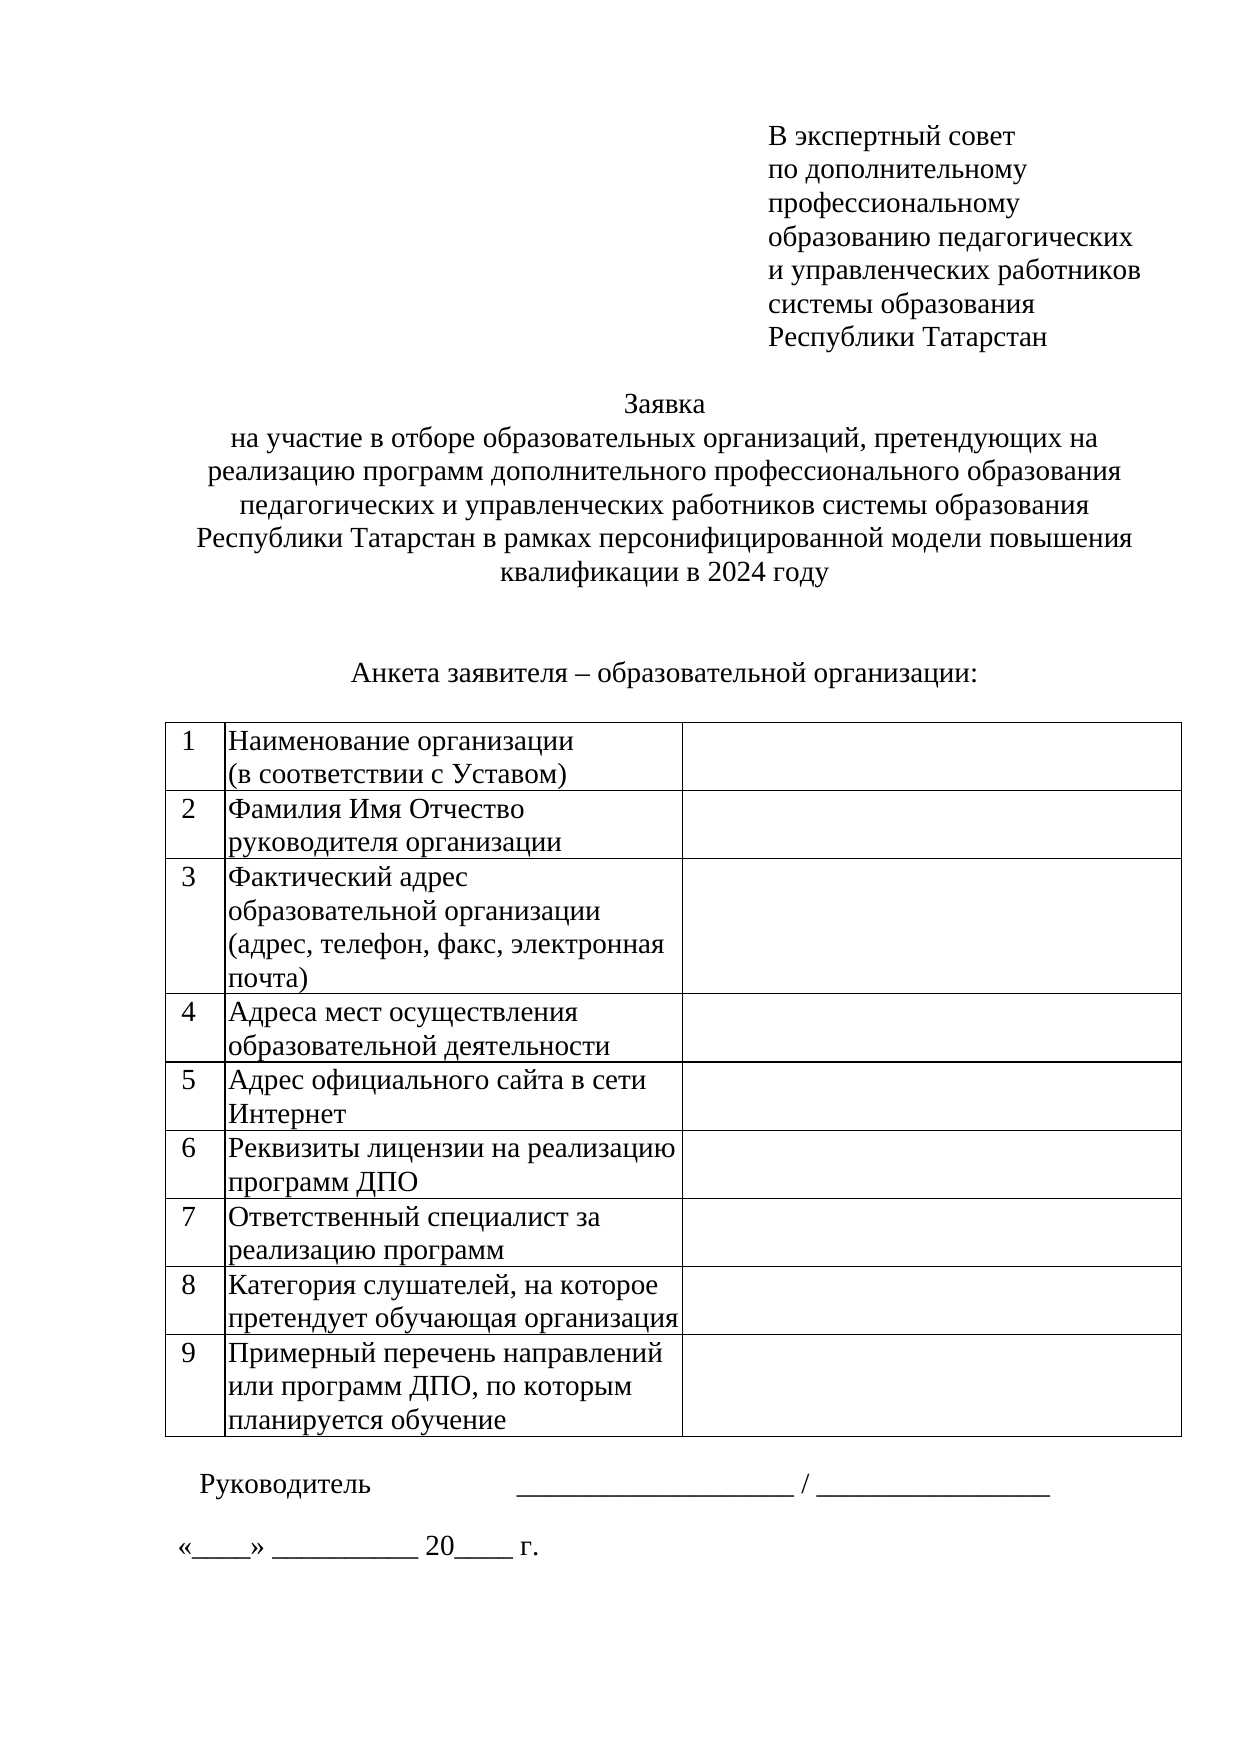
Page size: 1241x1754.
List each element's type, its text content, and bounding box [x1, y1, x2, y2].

table_cell [683, 1335, 1181, 1436]
table_cell [683, 1063, 1181, 1129]
table_cell [683, 859, 1181, 993]
table_cell 3 [166, 859, 224, 993]
table_cell 6 [166, 1131, 224, 1198]
table_cell Адрес официального сайта в сети Интернет [226, 1063, 682, 1129]
table_cell Фамилия Имя Отчество руководителя организации [226, 791, 682, 858]
table_cell Реквизиты лицензии на реализацию программ ДПО [226, 1131, 682, 1198]
table_header Наименование организации (в соответствии с Уставом) [226, 723, 682, 790]
table_cell [683, 791, 1181, 858]
table_cell [683, 1267, 1181, 1334]
table_cell Фактический адрес образовательной организации (адрес, телефон, факс, электронная почта) [226, 859, 682, 993]
text «____» __________ 20____ г. [177, 1528, 1152, 1562]
table_cell [683, 1199, 1181, 1266]
table_header 1 [166, 723, 224, 790]
table_cell 9 [166, 1335, 224, 1436]
text по дополнительному профессиональному образованию педагогических и управленческих работников системы образования Республики Татарстан [768, 152, 1152, 353]
table_cell [683, 994, 1181, 1061]
table_cell 5 [166, 1063, 224, 1129]
text на участие в отборе образовательных организаций, претендующих на реализацию программ дополнительного профессионального образования педагогических и управленческих работников системы образования Республики Татарстан в рамках персонифицированной модели повышения квалификации в 2024 году [177, 420, 1152, 588]
table_cell 2 [166, 791, 224, 858]
text Анкета заявителя – образовательной организации: [177, 655, 1152, 688]
table_cell Адреса мест осуществления образовательной деятельности [226, 994, 682, 1061]
table_cell [683, 1131, 1181, 1198]
text В экспертный совет [768, 118, 1152, 152]
table_cell 4 [166, 994, 224, 1061]
table_cell 8 [166, 1267, 224, 1334]
text Руководитель ___________________ / ________________ [177, 1466, 1152, 1499]
table_cell Категория слушателей, на которое претендует обучающая организация [226, 1267, 682, 1334]
text Заявка [177, 386, 1152, 420]
table_header [683, 723, 1181, 790]
table_cell 7 [166, 1199, 224, 1266]
table_cell Примерный перечень направлений или программ ДПО, по которым планируется обучение [226, 1335, 682, 1436]
table_cell Ответственный специалист за реализацию программ [226, 1199, 682, 1266]
